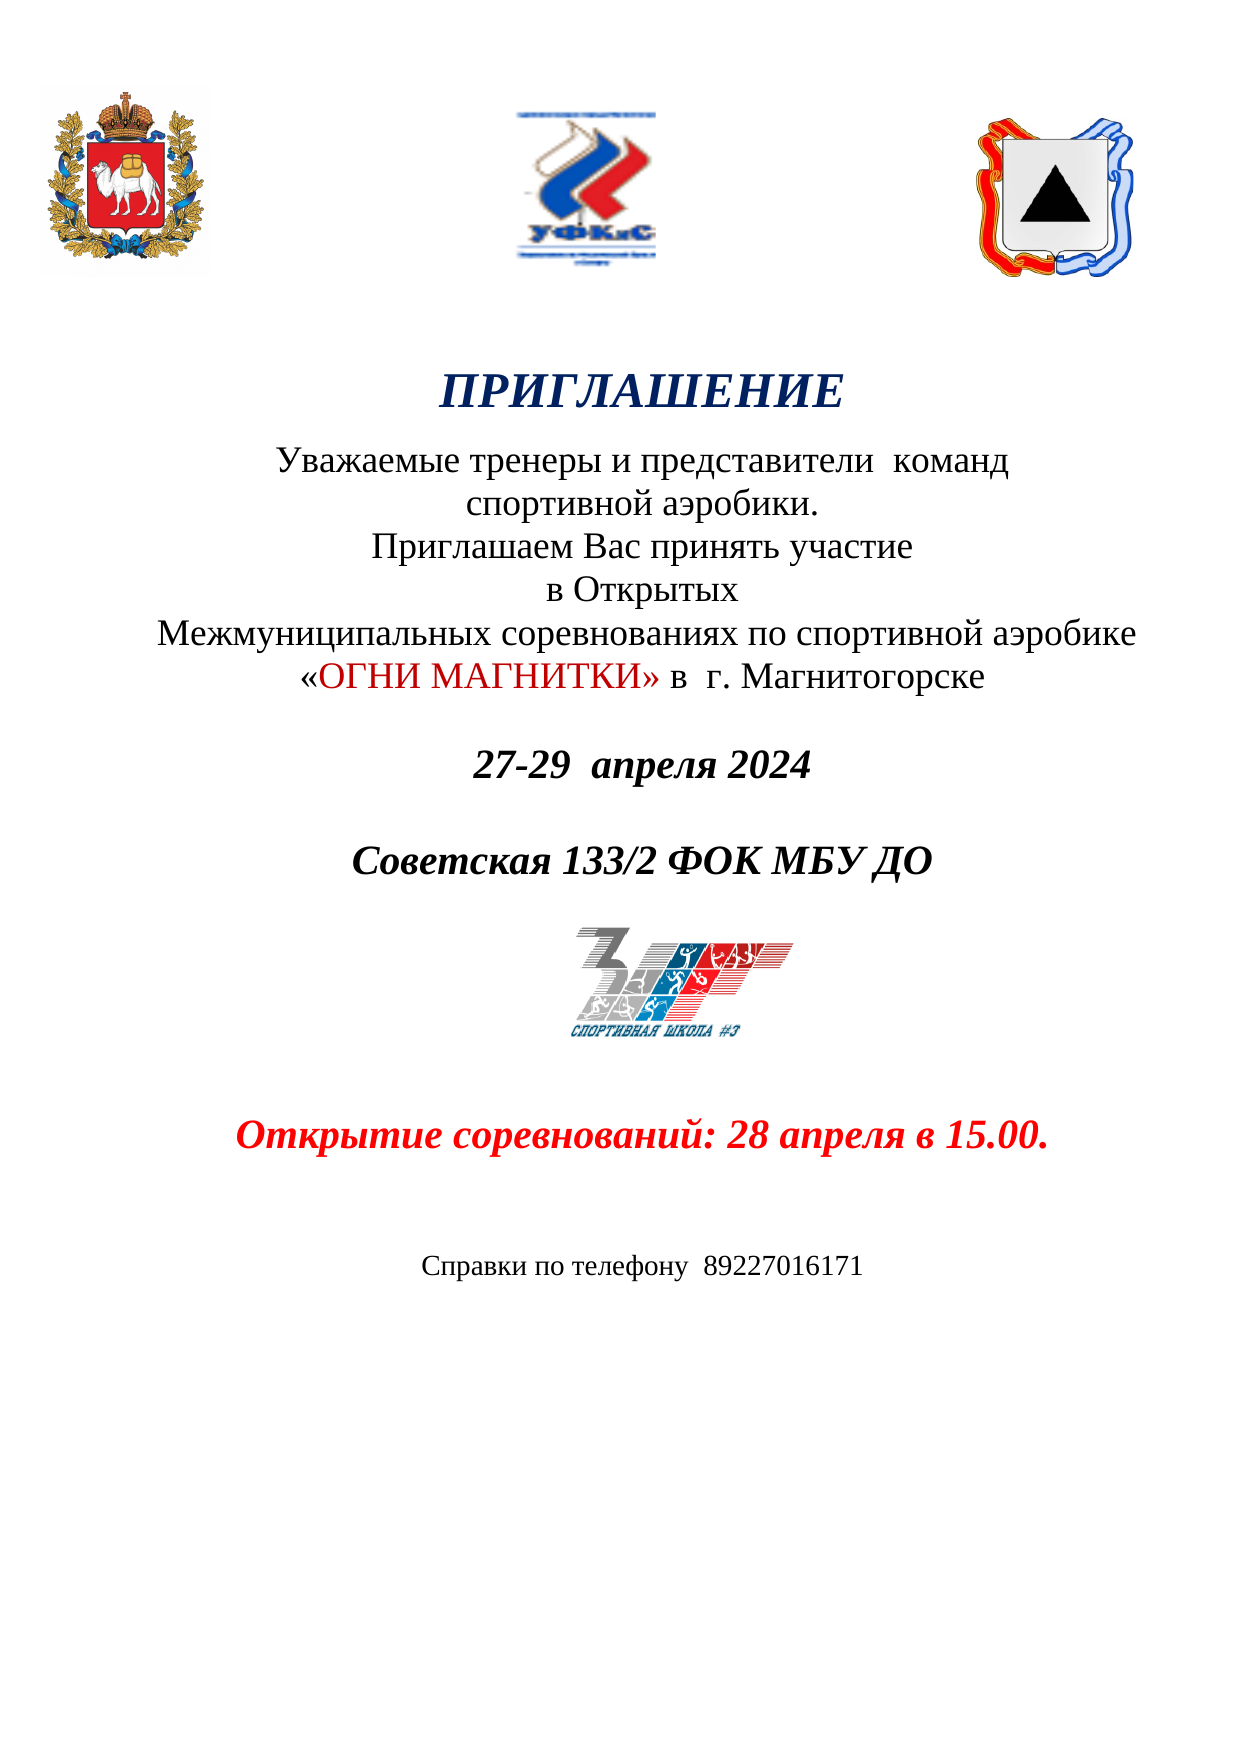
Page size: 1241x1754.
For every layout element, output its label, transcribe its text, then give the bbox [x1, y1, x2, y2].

text Приглашаем Вас принять участие [74, 524, 1211, 567]
text Межмуниципальных соревнованиях по спортивной аэробике [74, 610, 1211, 653]
picture [39, 86, 210, 277]
text «ОГНИ МАГНИТКИ» в г. Магнитогорске [74, 653, 1211, 696]
text Открытие соревнований: 28 апреля в 15.00. [74, 1109, 1211, 1157]
picture [976, 118, 1134, 277]
picture [570, 883, 796, 1082]
text ПРИГЛАШЕНИЕ [74, 361, 1211, 418]
text Уважаемые тренеры и представители команд [74, 437, 1211, 481]
picture [507, 103, 656, 277]
text Справки по телефону 89227016171 [74, 1248, 1211, 1281]
text Советская 133/2 ФОК МБУ ДО [74, 835, 1211, 883]
text в Открытых [74, 567, 1211, 610]
text спортивной аэробики. [74, 481, 1211, 524]
text 27-29 апреля 2024 [74, 739, 1211, 787]
